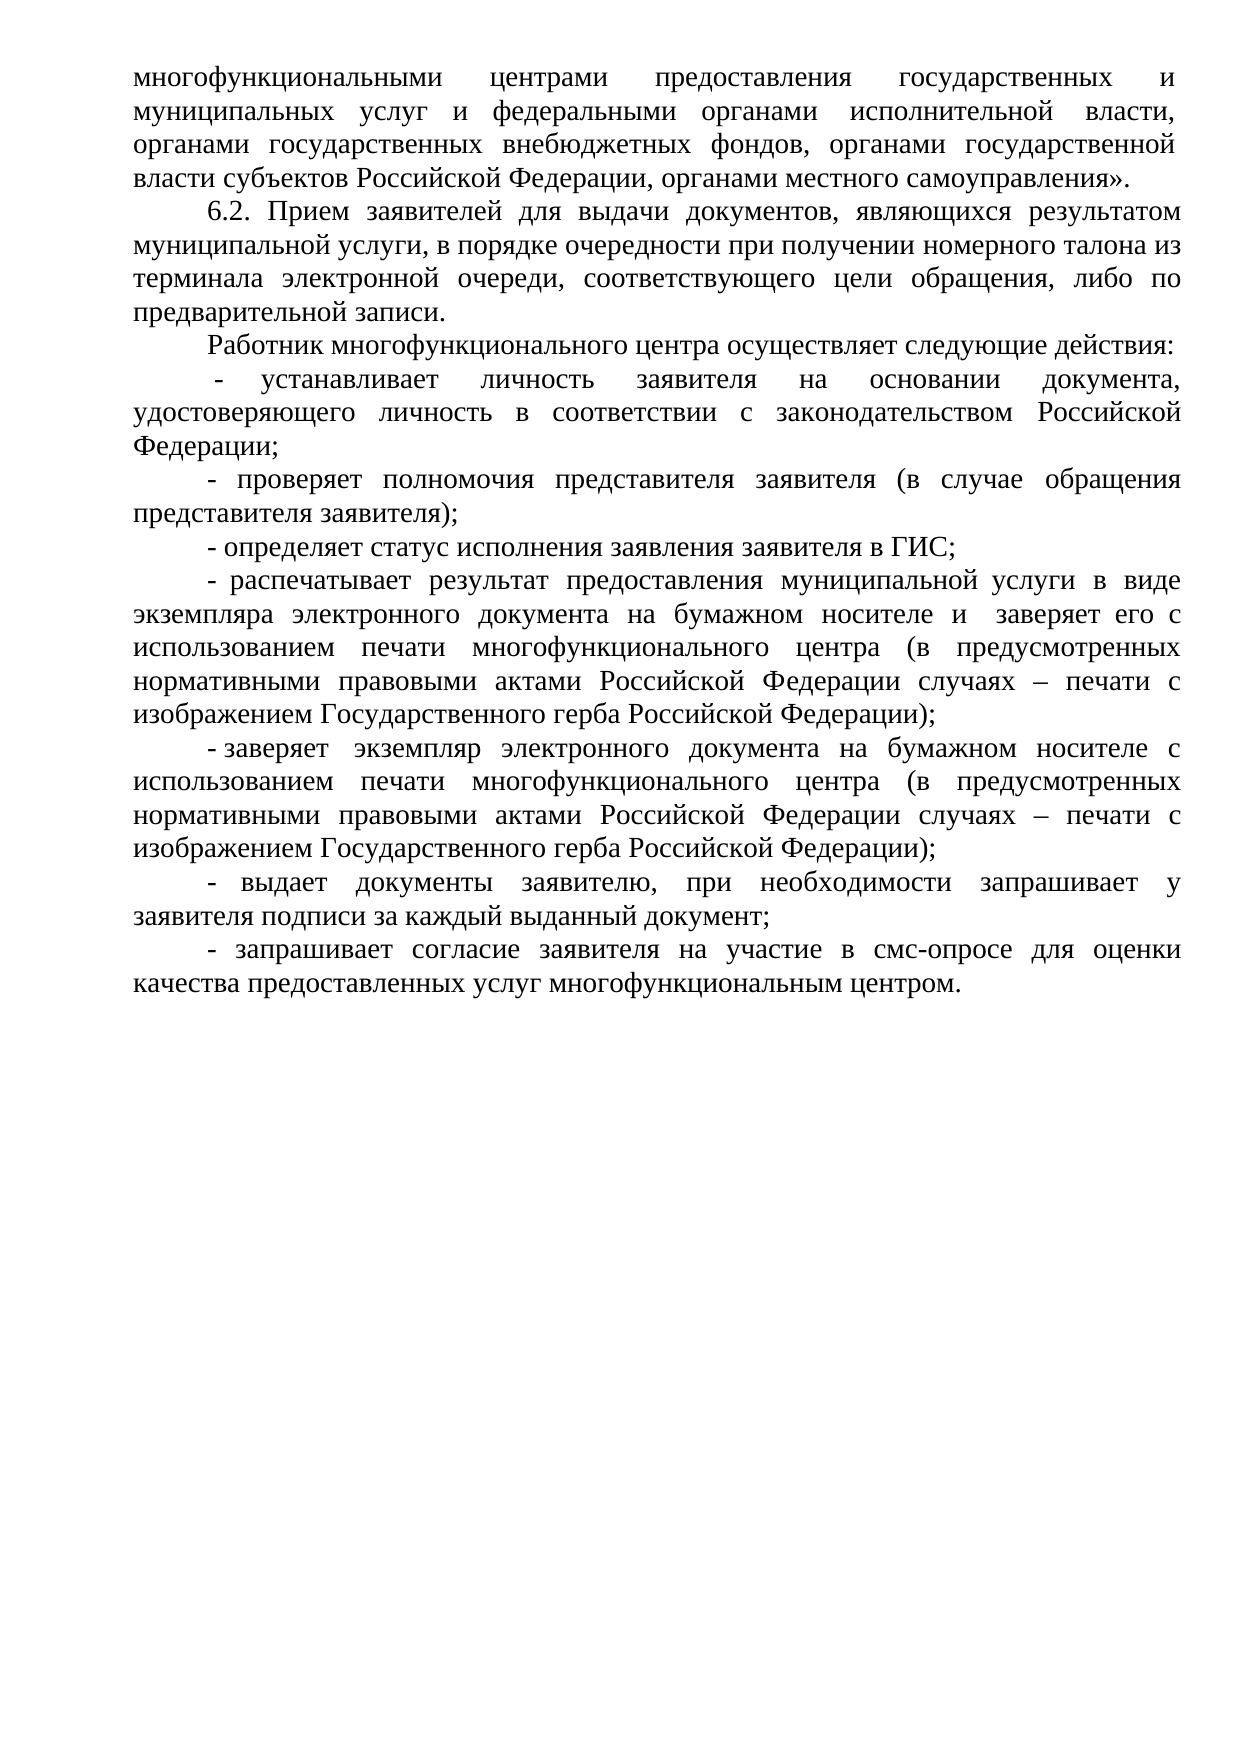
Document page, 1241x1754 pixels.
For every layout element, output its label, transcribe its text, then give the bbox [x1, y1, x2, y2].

text - устанавливает личность заявителя на основании документа, удостоверяющего личность в соответствии с законодательством Российской Федерации; [133, 361, 1181, 462]
text Работник многофункционального центра осуществляет следующие действия: [133, 327, 1181, 361]
list Прием заявителей для выдачи документов, являющихся результатом муниципальной услуги, в порядке очередности при получении номерного талона из терминала электронной очереди, соответствующего цели обращения, либо по предварительной записи. [133, 193, 1181, 327]
text - распечатывает результат предоставления муниципальной услуги в виде экземпляра электронного документа на бумажном носителе и заверяет его с использованием печати многофункционального центра (в предусмотренных нормативными правовыми актами Российской Федерации случаях – печати с изображением Государственного герба Российской Федерации); [133, 562, 1181, 730]
text - запрашивает согласие заявителя на участие в смс-опросе для оценки качества предоставленных услуг многофункциональным центром. [133, 931, 1181, 998]
text - выдает документы заявителю, при необходимости запрашивает у заявителя подписи за каждый выданный документ; [133, 864, 1181, 931]
text - проверяет полномочия представителя заявителя (в случае обращения представителя заявителя); [133, 462, 1181, 529]
text - определяет статус исполнения заявления заявителя в ГИС; [207, 529, 1198, 562]
text - заверяет экземпляр электронного документа на бумажном носителе с использованием печати многофункционального центра (в предусмотренных нормативными правовыми актами Российской Федерации случаях – печати с изображением Государственного герба Российской Федерации); [133, 730, 1181, 864]
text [133, 59, 1175, 193]
